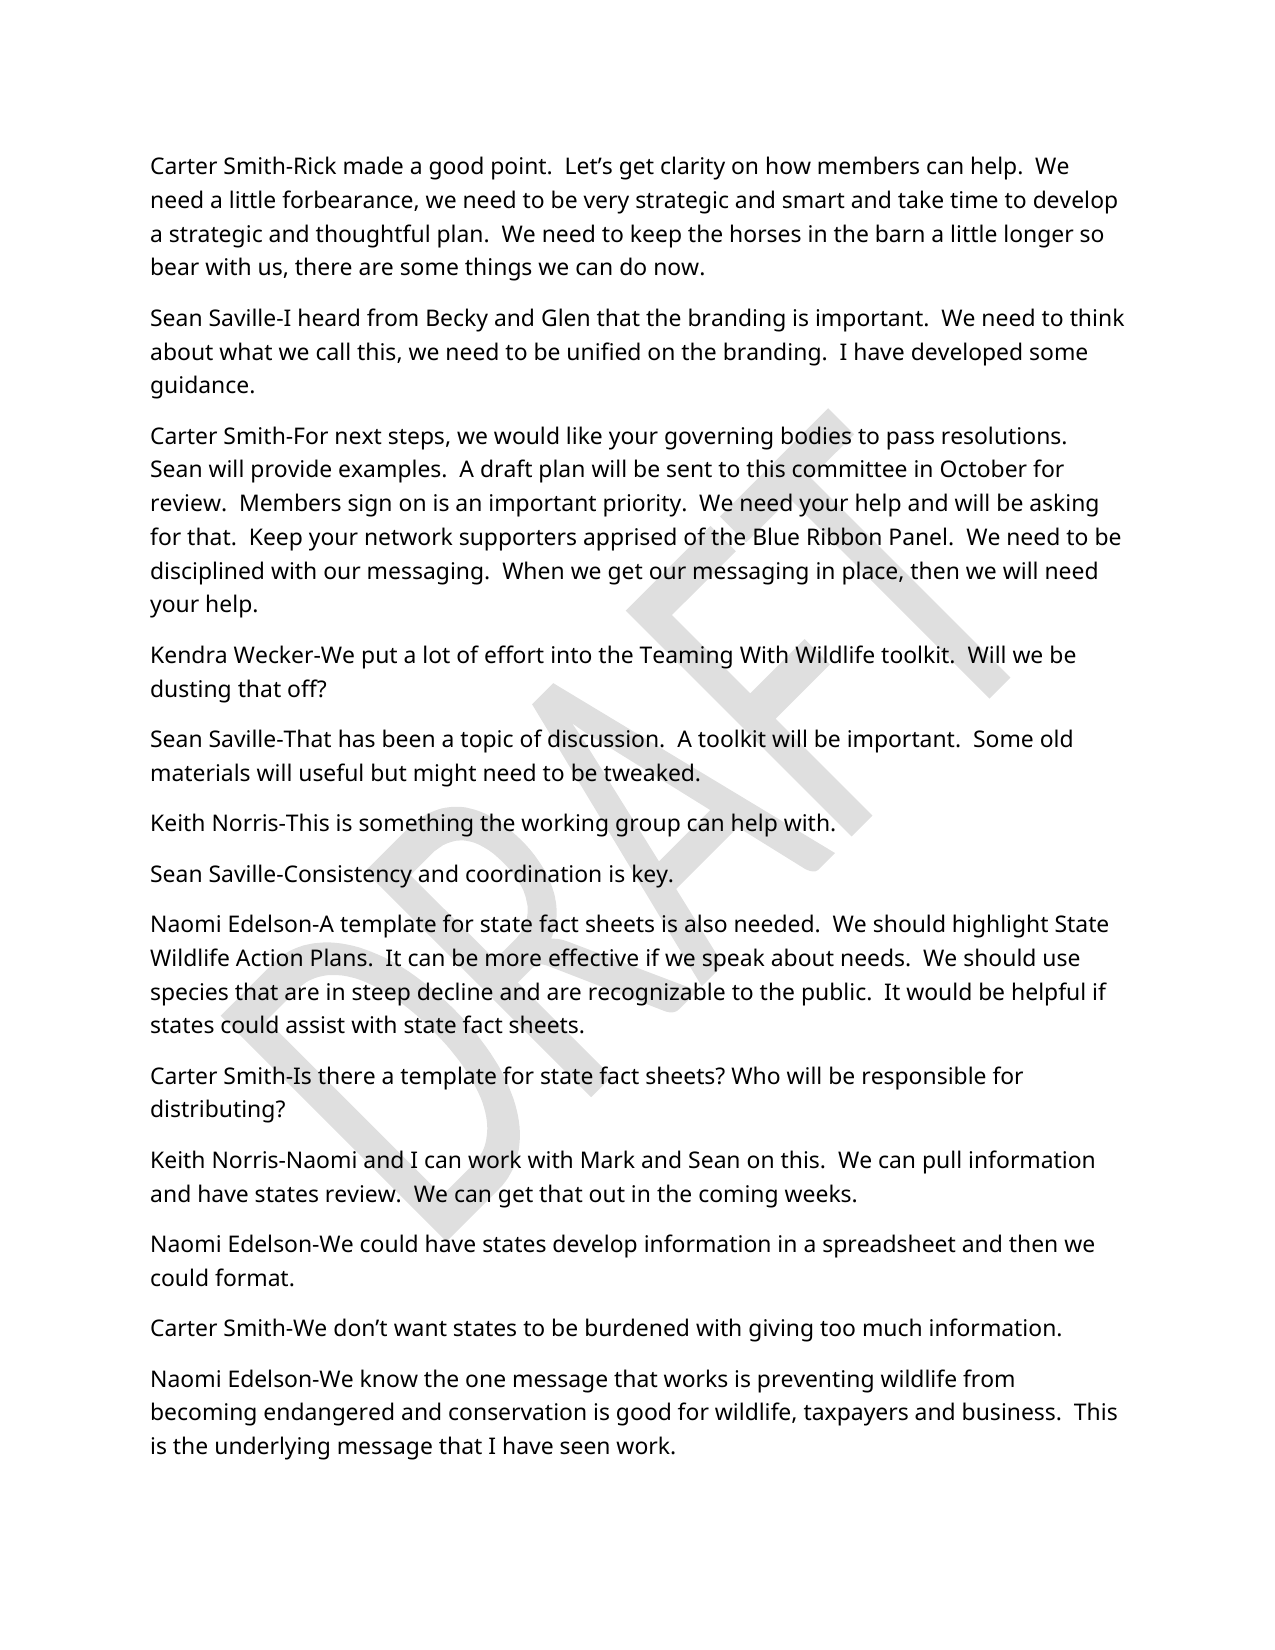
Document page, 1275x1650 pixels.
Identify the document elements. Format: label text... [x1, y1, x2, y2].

text Sean Saville-I heard from Becky and Glen that the branding is important. We need to think about what we call this, we need to be unified on the branding. I have developed some guidance. [150, 302, 1125, 400]
text Kendra Wecker-We put a lot of effort into the Teaming With Wildlife toolkit. Will we be dusting that off? [150, 639, 1125, 704]
text Naomi Edelson-We could have states develop information in a spreadsheet and then we could format. [150, 1228, 1125, 1293]
text Carter Smith-Is there a template for state fact sheets? Who will be responsible for distributing? [150, 1059, 1125, 1124]
text Carter Smith-We don’t want states to be burdened with giving too much information. [150, 1312, 1125, 1343]
text Carter Smith-Rick made a good point. Let’s get clarity on how members can help. We need a little forbearance, we need to be very strategic and smart and take time to develop a strategic and thoughtful plan. We need to keep the horses in the barn a little longer so bear with us, there are some things we can do now. [150, 150, 1125, 282]
text Naomi Edelson-A template for state fact sheets is also needed. We should highlight State Wildlife Action Plans. It can be more effective if we speak about needs. We should use species that are in steep decline and are recognizable to the public. It would be helpful if states could assist with state fact sheets. [150, 908, 1125, 1040]
text Keith Norris-This is something the working group can help with. [150, 807, 1125, 838]
text Carter Smith-For next steps, we would like your governing bodies to pass resolutions. Sean will provide examples. A draft plan will be sent to this committee in October for review. Members sign on is an important priority. We need your help and will be asking for that. Keep your network supporters apprised of the Blue Ribbon Panel. We need to be disciplined with our messaging. When we get our messaging in place, then we will need your help. [150, 419, 1125, 619]
text Sean Saville-Consistency and coordination is key. [150, 857, 1125, 889]
text Keith Norris-Naomi and I can work with Mark and Sean on this. We can pull information and have states review. We can get that out in the coming weeks. [150, 1144, 1125, 1209]
text Sean Saville-That has been a topic of discussion. A toolkit will be important. Some old materials will useful but might need to be tweaked. [150, 723, 1125, 788]
text Naomi Edelson-We know the one message that works is preventing wildlife from becoming endangered and conservation is good for wildlife, taxpayers and business. This is the underlying message that I have seen work. [150, 1362, 1125, 1461]
